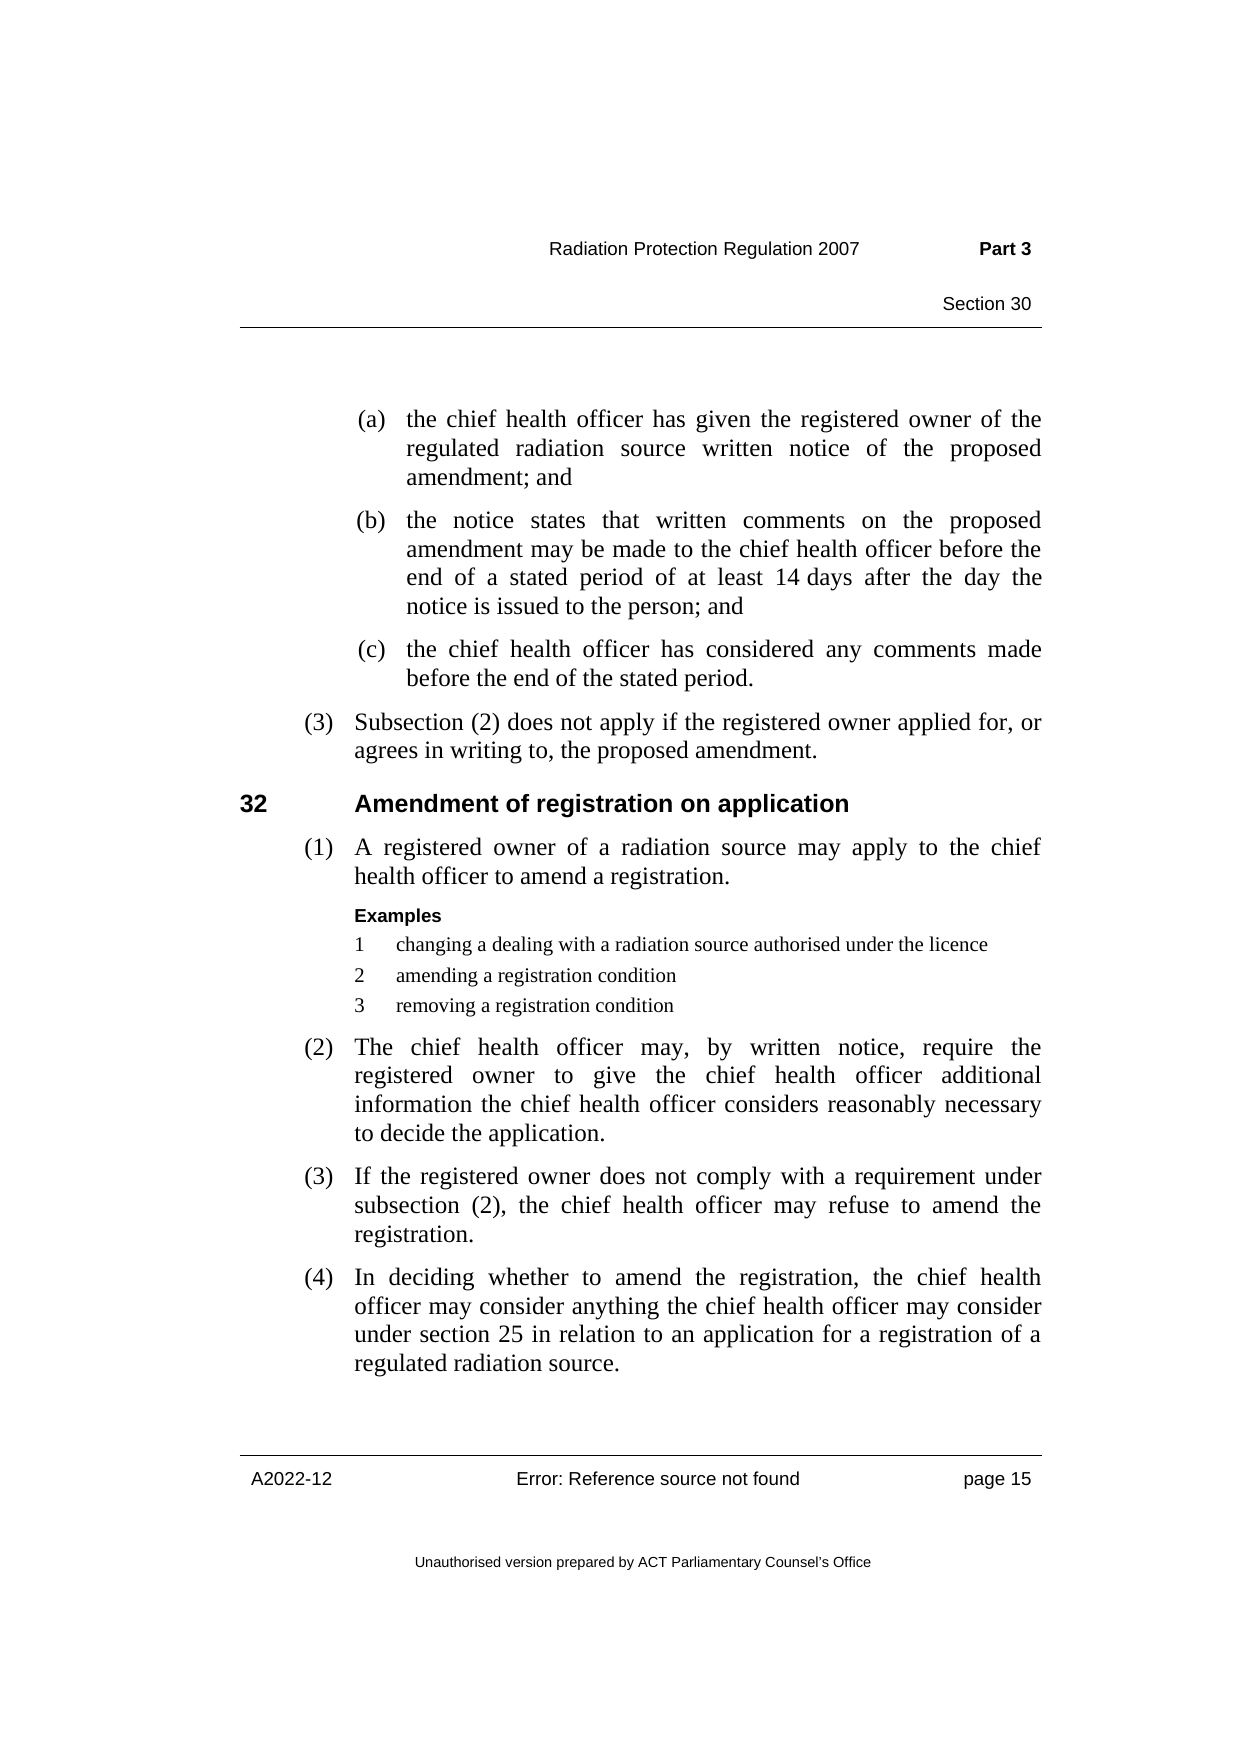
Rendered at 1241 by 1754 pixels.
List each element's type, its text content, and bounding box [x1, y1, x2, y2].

text 32 Amendment of registration on application [239, 789, 1042, 818]
text (c) the chief health officer has considered any comments made before the end of the stated period. [239, 634, 1042, 692]
text 2 amending a registration condition [354, 963, 1042, 987]
text Examples [279, 904, 1042, 926]
text (3) Subsection (2) does not apply if the registered owner applied for, or agrees in writing to, the proposed amendment. [239, 707, 1042, 764]
text (3) If the registered owner does not comply with a requirement under subsection (2), the chief health officer may refuse to amend the registration. [239, 1161, 1042, 1247]
text (a) the chief health officer has given the registered owner of the regulated radiation source written notice of the proposed amendment; and [239, 404, 1042, 490]
text (4) In deciding whether to amend the registration, the chief health officer may consider anything the chief health officer may consider under section 25 in relation to an application for a registration of a regulated radiation source. [239, 1262, 1042, 1377]
text (b) the notice states that written comments on the proposed amendment may be made to the chief health officer before the end of a stated period of at least 14 days after the day the notice is issued to the person; and [239, 505, 1042, 620]
text 1 changing a dealing with a radiation source authorised under the licence [354, 932, 1042, 956]
text 3 removing a registration condition [354, 993, 1042, 1017]
text (1) A registered owner of a radiation source may apply to the chief health officer to amend a registration. [239, 832, 1042, 890]
text (2) The chief health officer may, by written notice, require the registered owner to give the chief health officer additional information the chief health officer considers reasonably necessary to decide the application. [239, 1032, 1042, 1147]
